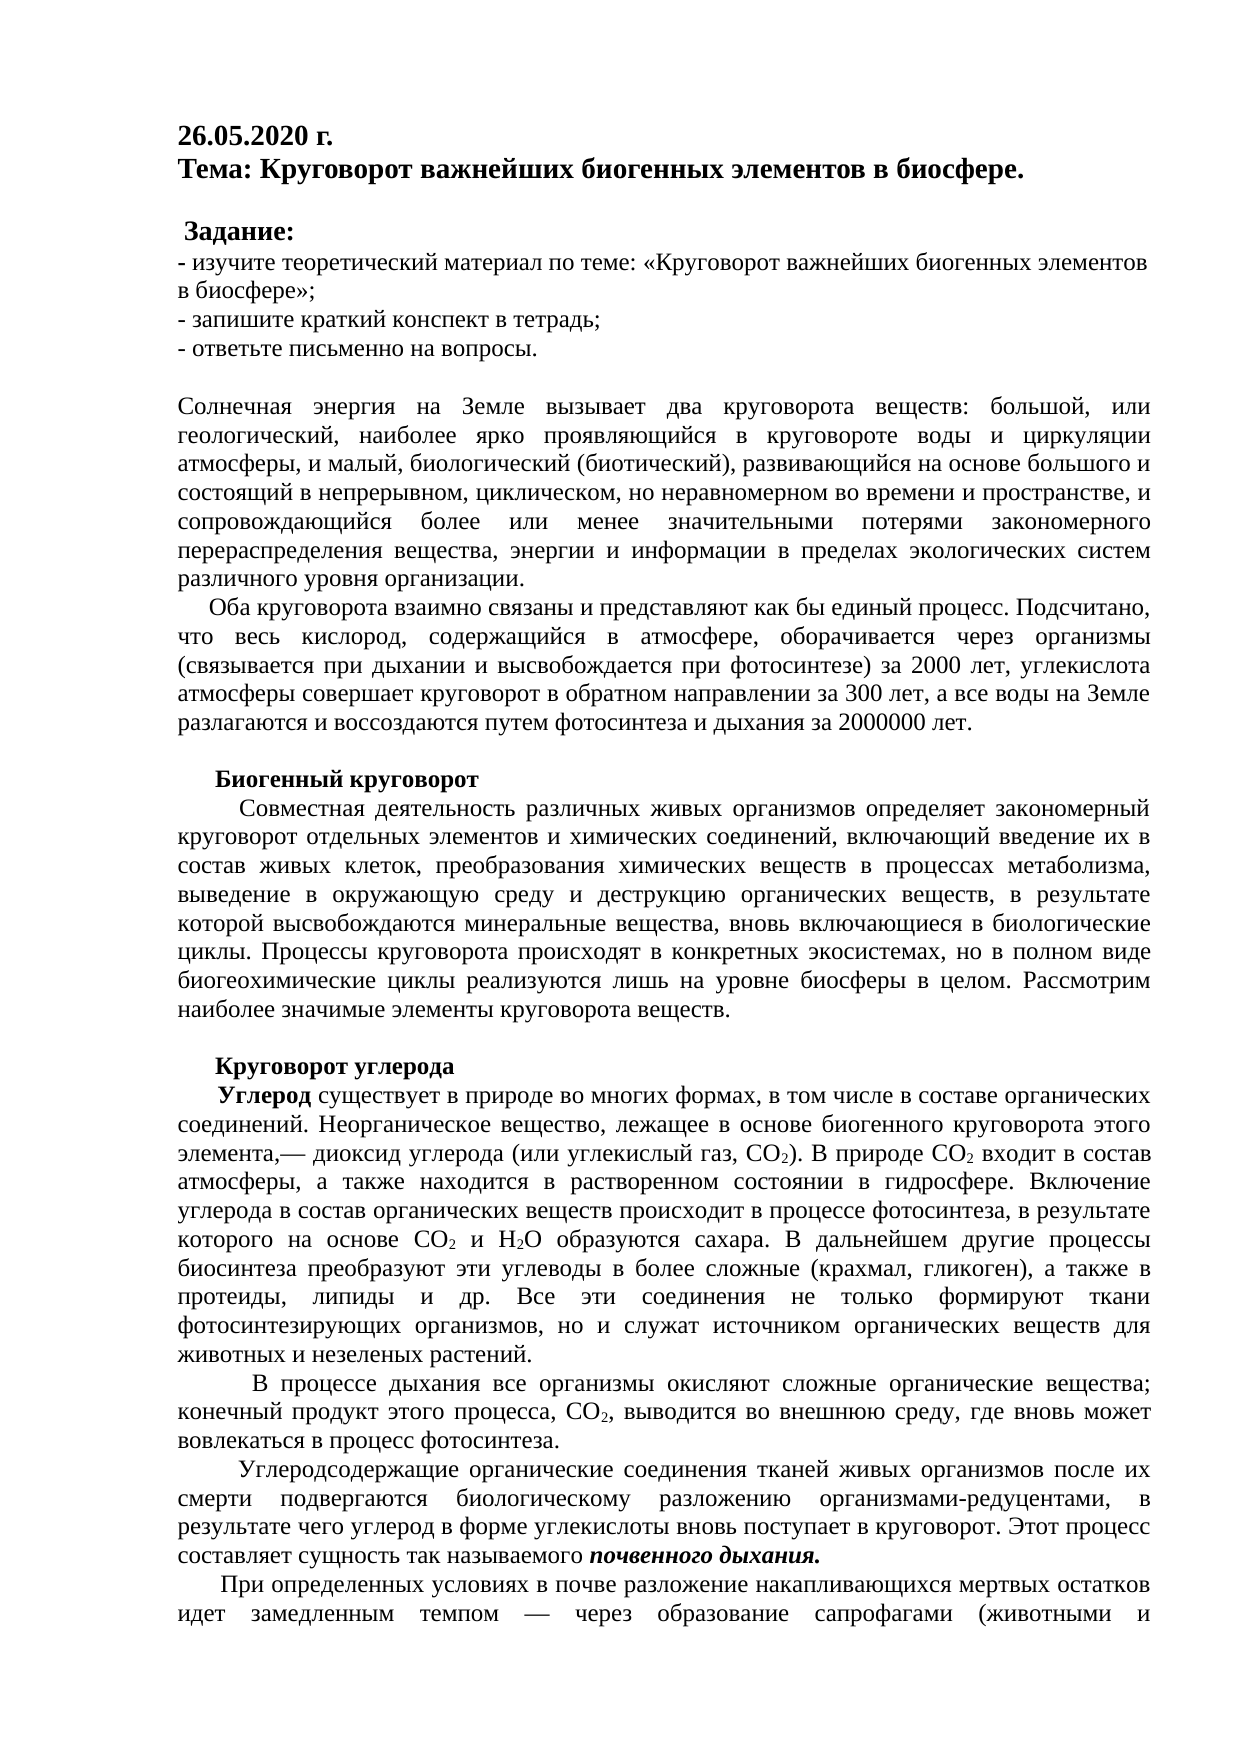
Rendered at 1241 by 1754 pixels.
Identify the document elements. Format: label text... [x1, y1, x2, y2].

text Тема: Круговорот важнейших биогенных элементов в биосфере. [177, 152, 1152, 185]
text Круговорот углерода [177, 1051, 1152, 1080]
text - ответьте письменно на вопросы. [177, 333, 1152, 362]
text 26.05.2020 г. [177, 118, 1152, 152]
text Оба круговорота взаимно связаны и представляют как бы единый процесс. Подсчитано, что весь кислород, содержащийся в атмосфере, оборачивается через организмы (связывается при дыхании и высвобождается при фотосинтезе) за 2000 лет, углекислота атмосферы совершает круговорот в обратном направлении за 300 лет, а все воды на Земле разлагаются и воссоздаются путем фотосинтеза и дыхания за 2000000 лет. [177, 592, 1152, 736]
text Углерод существует в природе во многих формах, в том числе в составе органических соединений. Неорганическое вещество, лежащее в основе биогенного круговорота этого элемента,— диоксид углерода (или углекислый газ, CO2). В природе СО2 входит в состав атмосферы, а также находится в растворенном состоянии в гидросфере. Включение углерода в состав органических веществ происходит в процессе фотосинтеза, в результате которого на основе СО2 и H2O образуются сахара. В дальнейшем другие процессы биосинтеза преобразуют эти углеводы в более сложные (крахмал, гликоген), а также в протеиды, липиды и др. Все эти соединения не только формируют ткани фотосинтезирующих организмов, но и служат источником органических веществ для животных и незеленых растений. [177, 1080, 1152, 1368]
text Углеродсодержащие органические соединения тканей живых организмов после их смерти подвергаются биологическому разложению организмами-редуцентами, в результате чего углерод в форме углекислоты вновь поступает в круговорот. Этот процесс составляет сущность так называемого почвенного дыхания. [177, 1454, 1152, 1569]
text - запишите краткий конспект в тетрадь; [177, 304, 1152, 333]
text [177, 1569, 1152, 1626]
text Задание: [177, 214, 1152, 247]
text Совместная деятельность различных живых организмов определяет закономерный круговорот отдельных элементов и химических соединений, включающий введение их в состав живых клеток, преобразования химических веществ в процессах метаболизма, выведение в окружающую среду и деструкцию органических веществ, в результате которой высвобождаются минеральные вещества, вновь включающиеся в биологические циклы. Процессы круговорота происходят в конкретных экосистемах, но в полном виде биогеохимические циклы реализуются лишь на уровне биосферы в целом. Рассмотрим наиболее значимые элементы круговорота веществ. [177, 793, 1152, 1023]
text Биогенный круговорот [177, 764, 1152, 793]
text - изучите теоретический материал по теме: «Круговорот важнейших биогенных элементов в биосфере»; [177, 247, 1152, 304]
text Солнечная энергия на Земле вызывает два круговорота веществ: большой, или геологический, наиболее ярко проявляющийся в круговороте воды и циркуляции атмосферы, и малый, биологический (биотический), развивающийся на основе большого и состоящий в непрерывном, циклическом, но неравномерном во времени и пространстве, и сопровождающийся более или менее значительными потерями закономерного перераспределения вещества, энергии и информации в пределах экологических систем различного уровня организации. [177, 391, 1152, 592]
text В процессе дыхания все организмы окисляют сложные органические вещества; конечный продукт этого процесса, СO2, выводится во внешнюю среду, где вновь может вовлекаться в процесс фотосинтеза. [177, 1368, 1152, 1454]
